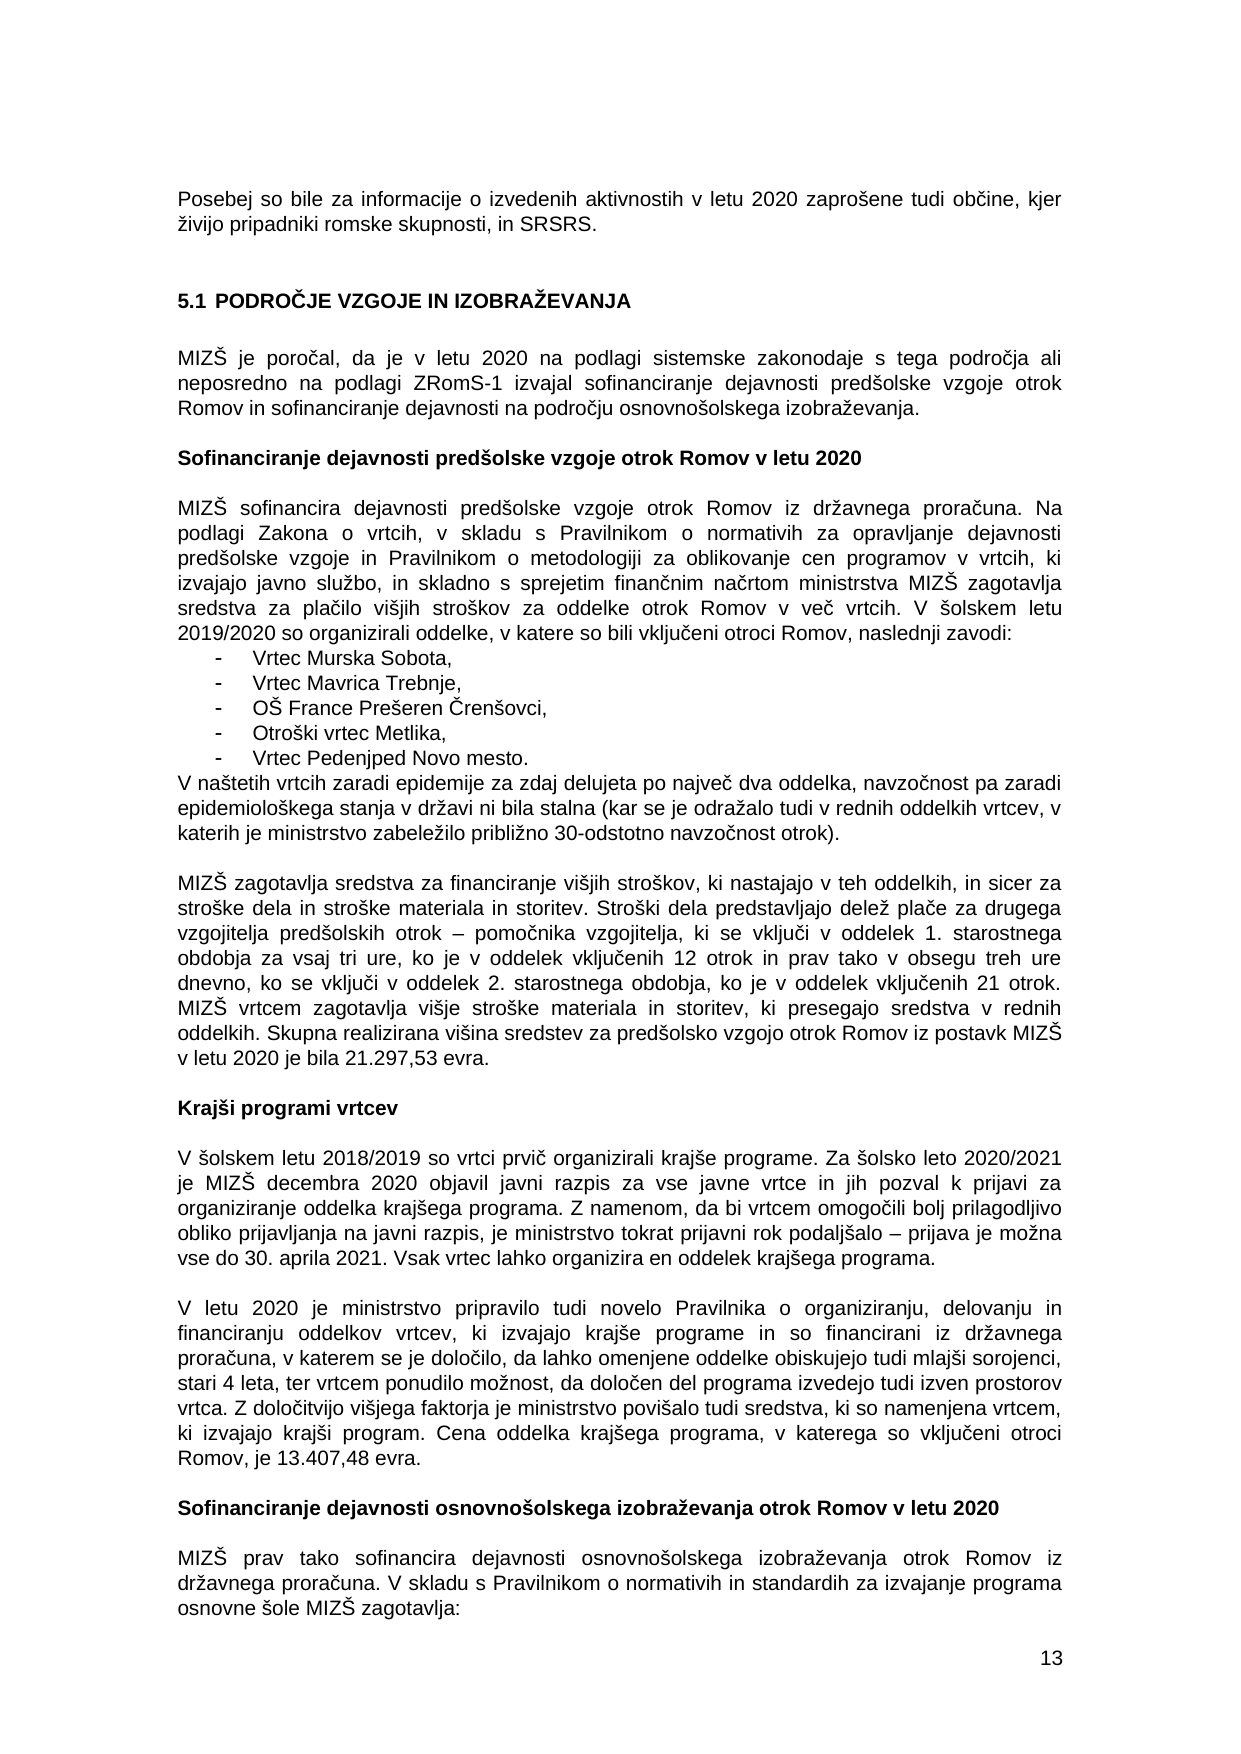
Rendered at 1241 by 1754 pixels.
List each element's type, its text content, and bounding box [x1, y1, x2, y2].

text MIZŠ sofinancira dejavnosti predšolske vzgoje otrok Romov iz državnega proračuna. Na podlagi Zakona o vrtcih, v skladu s Pravilnikom o normativih za opravljanje dejavnosti predšolske vzgoje in Pravilnikom o metodologiji za oblikovanje cen programov v vrtcih, ki izvajajo javno službo, in skladno s sprejetim finančnim načrtom ministrstva MIZŠ zagotavlja sredstva za plačilo višjih stroškov za oddelke otrok Romov v več vrtcih. V šolskem letu 2019/2020 so organizirali oddelke, v katere so bili vključeni otroci Romov, naslednji zavodi: [177, 495, 1063, 645]
text MIZŠ zagotavlja sredstva za financiranje višjih stroškov, ki nastajajo v teh oddelkih, in sicer za stroške dela in stroške materiala in storitev. Stroški dela predstavljajo delež plače za drugega vzgojitelja predšolskih otrok – pomočnika vzgojitelja, ki se vključi v oddelek 1. starostnega obdobja za vsaj tri ure, ko je v oddelek vključenih 12 otrok in prav tako v obsegu treh ure dnevno, ko se vključi v oddelek 2. starostnega obdobja, ko je v oddelek vključenih 21 otrok. MIZŠ vrtcem zagotavlja višje stroške materiala in storitev, ki presegajo sredstva v rednih oddelkih. Skupna realizirana višina sredstev za predšolsko vzgojo otrok Romov iz postavk MIZŠ v letu 2020 je bila 21.297,53 evra. [177, 870, 1063, 1070]
list Otroški vrtec Metlika, [215, 720, 1063, 745]
text MIZŠ prav tako sofinancira dejavnosti osnovnošolskega izobraževanja otrok Romov iz državnega proračuna. V skladu s Pravilnikom o normativih in standardih za izvajanje programa osnovne šole MIZŠ zagotavlja: [177, 1545, 1063, 1620]
list Vrtec Mavrica Trebnje, [215, 670, 1063, 695]
list Vrtec Pedenjped Novo mesto. [215, 745, 1063, 770]
list OŠ France Prešeren Črenšovci, [215, 695, 1063, 720]
text Sofinanciranje dejavnosti predšolske vzgoje otrok Romov v letu 2020 [177, 445, 1063, 470]
text Krajši programi vrtcev [177, 1095, 1063, 1120]
list Vrtec Murska Sobota, [215, 645, 1063, 670]
text V letu 2020 je ministrstvo pripravilo tudi novelo Pravilnika o organiziranju, delovanju in financiranju oddelkov vrtcev, ki izvajajo krajše programe in so financirani iz državnega proračuna, v katerem se je določilo, da lahko omenjene oddelke obiskujejo tudi mlajši sorojenci, stari 4 leta, ter vrtcem ponudilo možnost, da določen del programa izvedejo tudi izven prostorov vrtca. Z določitvijo višjega faktorja je ministrstvo povišalo tudi sredstva, ki so namenjena vrtcem, ki izvajajo krajši program. Cena oddelka krajšega programa, v katerega so vključeni otroci Romov, je 13.407,48 evra. [177, 1295, 1063, 1470]
subtitle PODROČJE VZGOJE IN IZOBRAŽEVANJA [177, 287, 1063, 314]
text Sofinanciranje dejavnosti osnovnošolskega izobraževanja otrok Romov v letu 2020 [177, 1495, 1063, 1520]
text Posebej so bile za informacije o izvedenih aktivnostih v letu 2020 zaprošene tudi občine, kjer živijo pripadniki romske skupnosti, in SRSRS. [177, 211, 1063, 237]
text MIZŠ je poročal, da je v letu 2020 na podlagi sistemske zakonodaje s tega področja ali neposredno na podlagi ZRomS-1 izvajal sofinanciranje dejavnosti predšolske vzgoje otrok Romov in sofinanciranje dejavnosti na področju osnovnošolskega izobraževanja. [177, 345, 1063, 420]
text V naštetih vrtcih zaradi epidemije za zdaj delujeta po največ dva oddelka, navzočnost pa zaradi epidemiološkega stanja v državi ni bila stalna (kar se je odražalo tudi v rednih oddelkih vrtcev, v katerih je ministrstvo zabeležilo približno 30-odstotno navzočnost otrok). [177, 770, 1063, 845]
text V šolskem letu 2018/2019 so vrtci prvič organizirali krajše programe. Za šolsko leto 2020/2021 je MIZŠ decembra 2020 objavil javni razpis za vse javne vrtce in jih pozval k prijavi za organiziranje oddelka krajšega programa. Z namenom, da bi vrtcem omogočili bolj prilagodljivo obliko prijavljanja na javni razpis, je ministrstvo tokrat prijavni rok podaljšalo – prijava je možna vse do 30. aprila 2021. Vsak vrtec lahko organizira en oddelek krajšega programa. [177, 1145, 1063, 1270]
